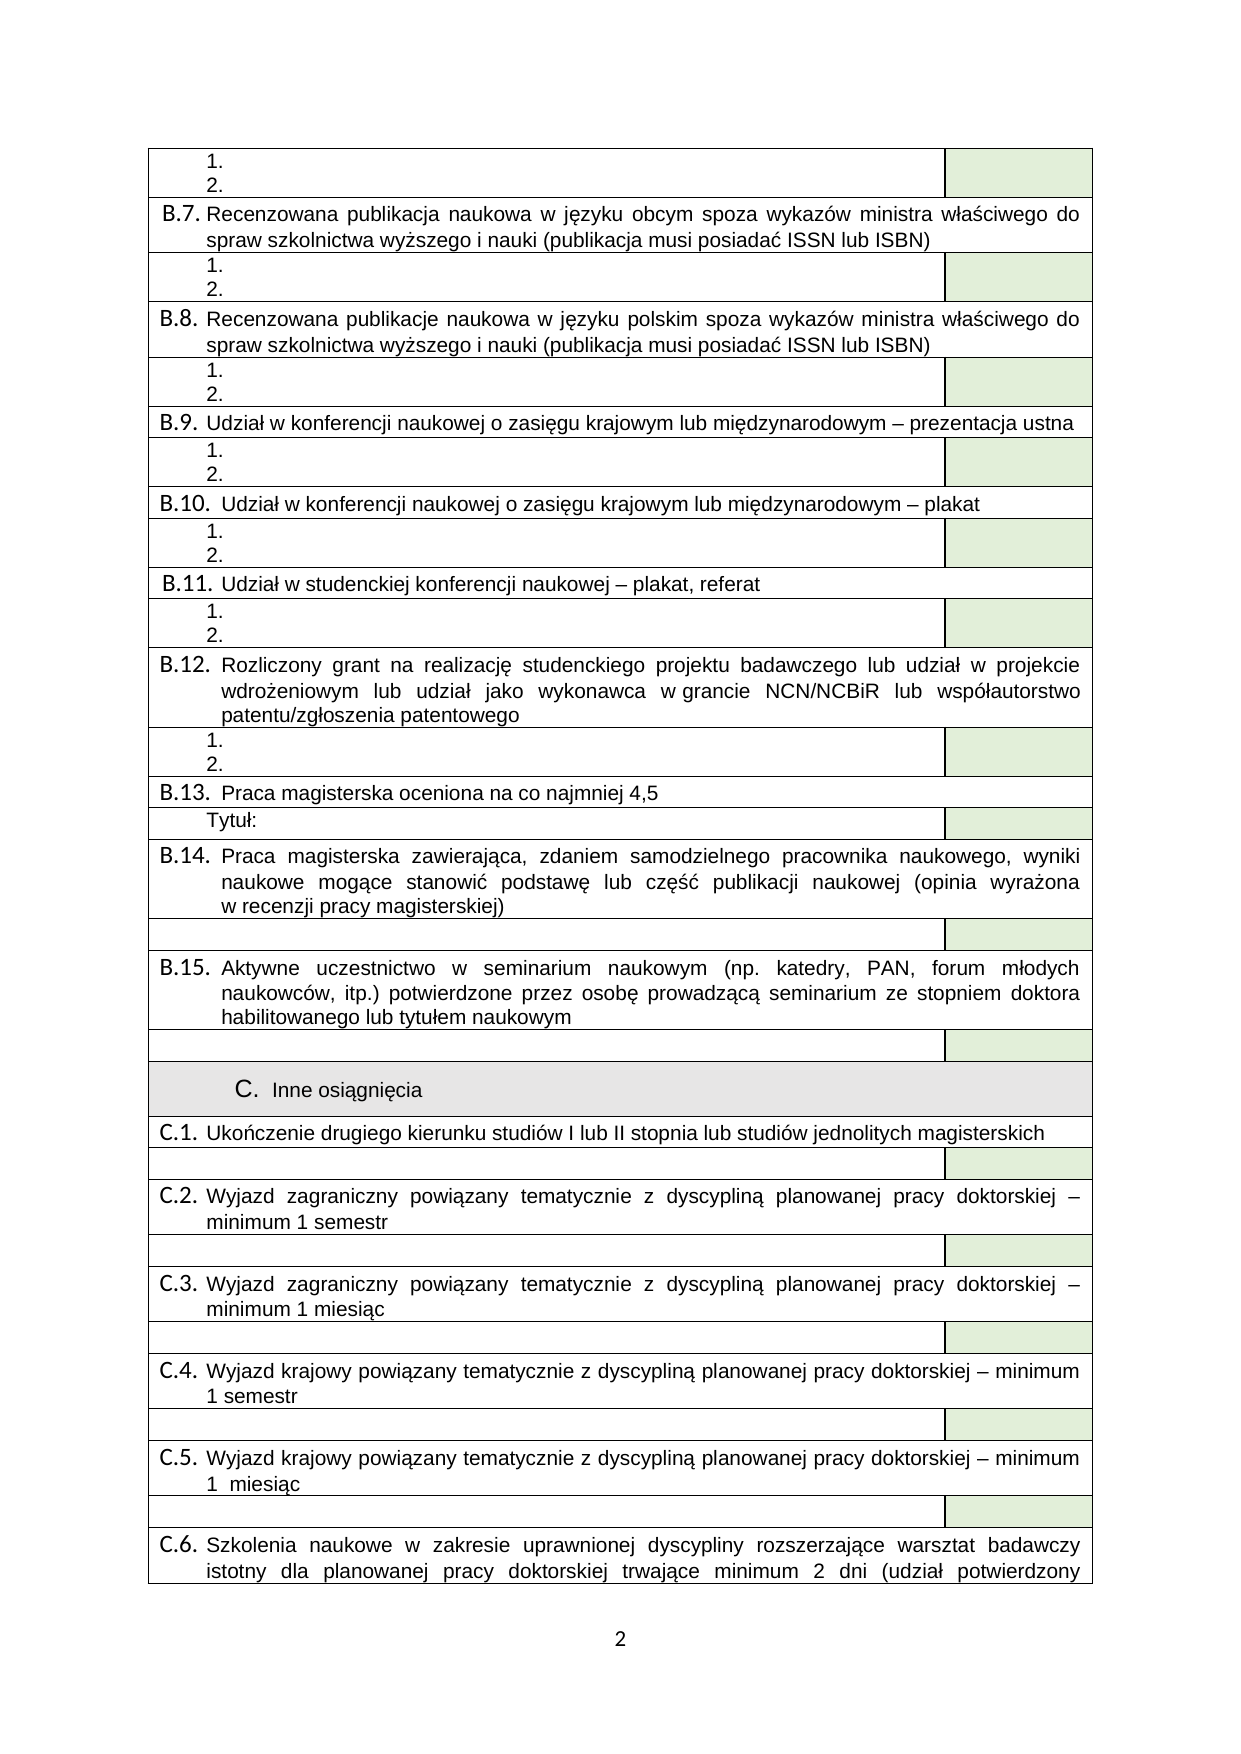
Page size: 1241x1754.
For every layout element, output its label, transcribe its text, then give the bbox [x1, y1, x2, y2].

table_cell [149, 919, 944, 950]
table_cell 1. 2. [149, 149, 944, 197]
table_cell [149, 1030, 944, 1061]
table_cell Udział w studenckiej konferencji naukowej – plakat, referat [149, 568, 1092, 598]
table_cell [149, 1235, 944, 1266]
table_cell Wyjazd krajowy powiązany tematycznie z dyscypliną planowanej pracy doktorskiej – minimum 1 semestr [149, 1354, 1092, 1408]
table_cell [946, 1235, 1092, 1266]
table_cell [149, 1496, 944, 1527]
table_cell [946, 253, 1092, 301]
table_cell 1. 2. [149, 253, 944, 301]
table_cell Wyjazd zagraniczny powiązany tematycznie z dyscypliną planowanej pracy doktorskiej – minimum 1 semestr [149, 1180, 1092, 1234]
table_cell Recenzowana publikacje naukowa w języku polskim spoza wykazów ministra właściwego do spraw szkolnictwa wyższego i nauki (publikacja musi posiadać ISSN lub ISBN) [149, 302, 1092, 357]
table_cell Wyjazd zagraniczny powiązany tematycznie z dyscypliną planowanej pracy doktorskiej – minimum 1 miesiąc [149, 1267, 1092, 1321]
table_cell [149, 1409, 944, 1440]
table_cell [149, 1322, 944, 1353]
table_cell [946, 919, 1092, 950]
table_cell Praca magisterska oceniona na co najmniej 4,5 [149, 777, 1092, 807]
table_cell Aktywne uczestnictwo w seminarium naukowym (np. katedry, PAN, forum młodych naukowców, itp.) potwierdzone przez osobę prowadzącą seminarium ze stopniem doktora habilitowanego lub tytułem naukowym [149, 951, 1092, 1029]
table_cell [946, 1148, 1092, 1179]
table_cell [946, 149, 1092, 197]
table_cell Udział w konferencji naukowej o zasięgu krajowym lub międzynarodowym – prezentacja ustna [149, 407, 1092, 437]
table_cell [946, 1322, 1092, 1353]
table_cell Wyjazd krajowy powiązany tematycznie z dyscypliną planowanej pracy doktorskiej – minimum 1 miesiąc [149, 1441, 1092, 1495]
table_cell Rozliczony grant na realizację studenckiego projektu badawczego lub udział w projekcie wdrożeniowym lub udział jako wykonawca w grancie NCN/NCBiR lub współautorstwo patentu/zgłoszenia patentowego [149, 648, 1092, 727]
table_cell 1. 2. [149, 358, 944, 406]
table_cell [149, 1148, 944, 1179]
table_cell [946, 1496, 1092, 1527]
table_cell Recenzowana publikacja naukowa w języku obcym spoza wykazów ministra właściwego do spraw szkolnictwa wyższego i nauki (publikacja musi posiadać ISSN lub ISBN) [149, 198, 1092, 252]
table_cell [946, 438, 1092, 486]
table_cell [946, 1409, 1092, 1440]
table_cell [946, 599, 1092, 647]
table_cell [149, 1528, 1092, 1582]
table_cell [946, 519, 1092, 567]
table_cell Ukończenie drugiego kierunku studiów I lub II stopnia lub studiów jednolitych magisterskich [149, 1117, 1092, 1147]
table_cell [946, 728, 1092, 776]
table_cell 1. 2. [149, 519, 944, 567]
table_cell [946, 1030, 1092, 1061]
table_cell 1. 2. [149, 438, 944, 486]
table_cell Udział w konferencji naukowej o zasięgu krajowym lub międzynarodowym – plakat [149, 487, 1092, 518]
table_cell [946, 358, 1092, 406]
table_cell Inne osiągnięcia [149, 1062, 1092, 1116]
table_cell [946, 808, 1092, 839]
table_cell Praca magisterska zawierająca, zdaniem samodzielnego pracownika naukowego, wyniki naukowe mogące stanowić podstawę lub część publikacji naukowej (opinia wyrażona w recenzji pracy magisterskiej) [149, 840, 1092, 918]
table_cell Tytuł: [149, 808, 944, 839]
table_cell 1. 2. [149, 728, 944, 776]
table_cell 1. 2. [149, 599, 944, 647]
